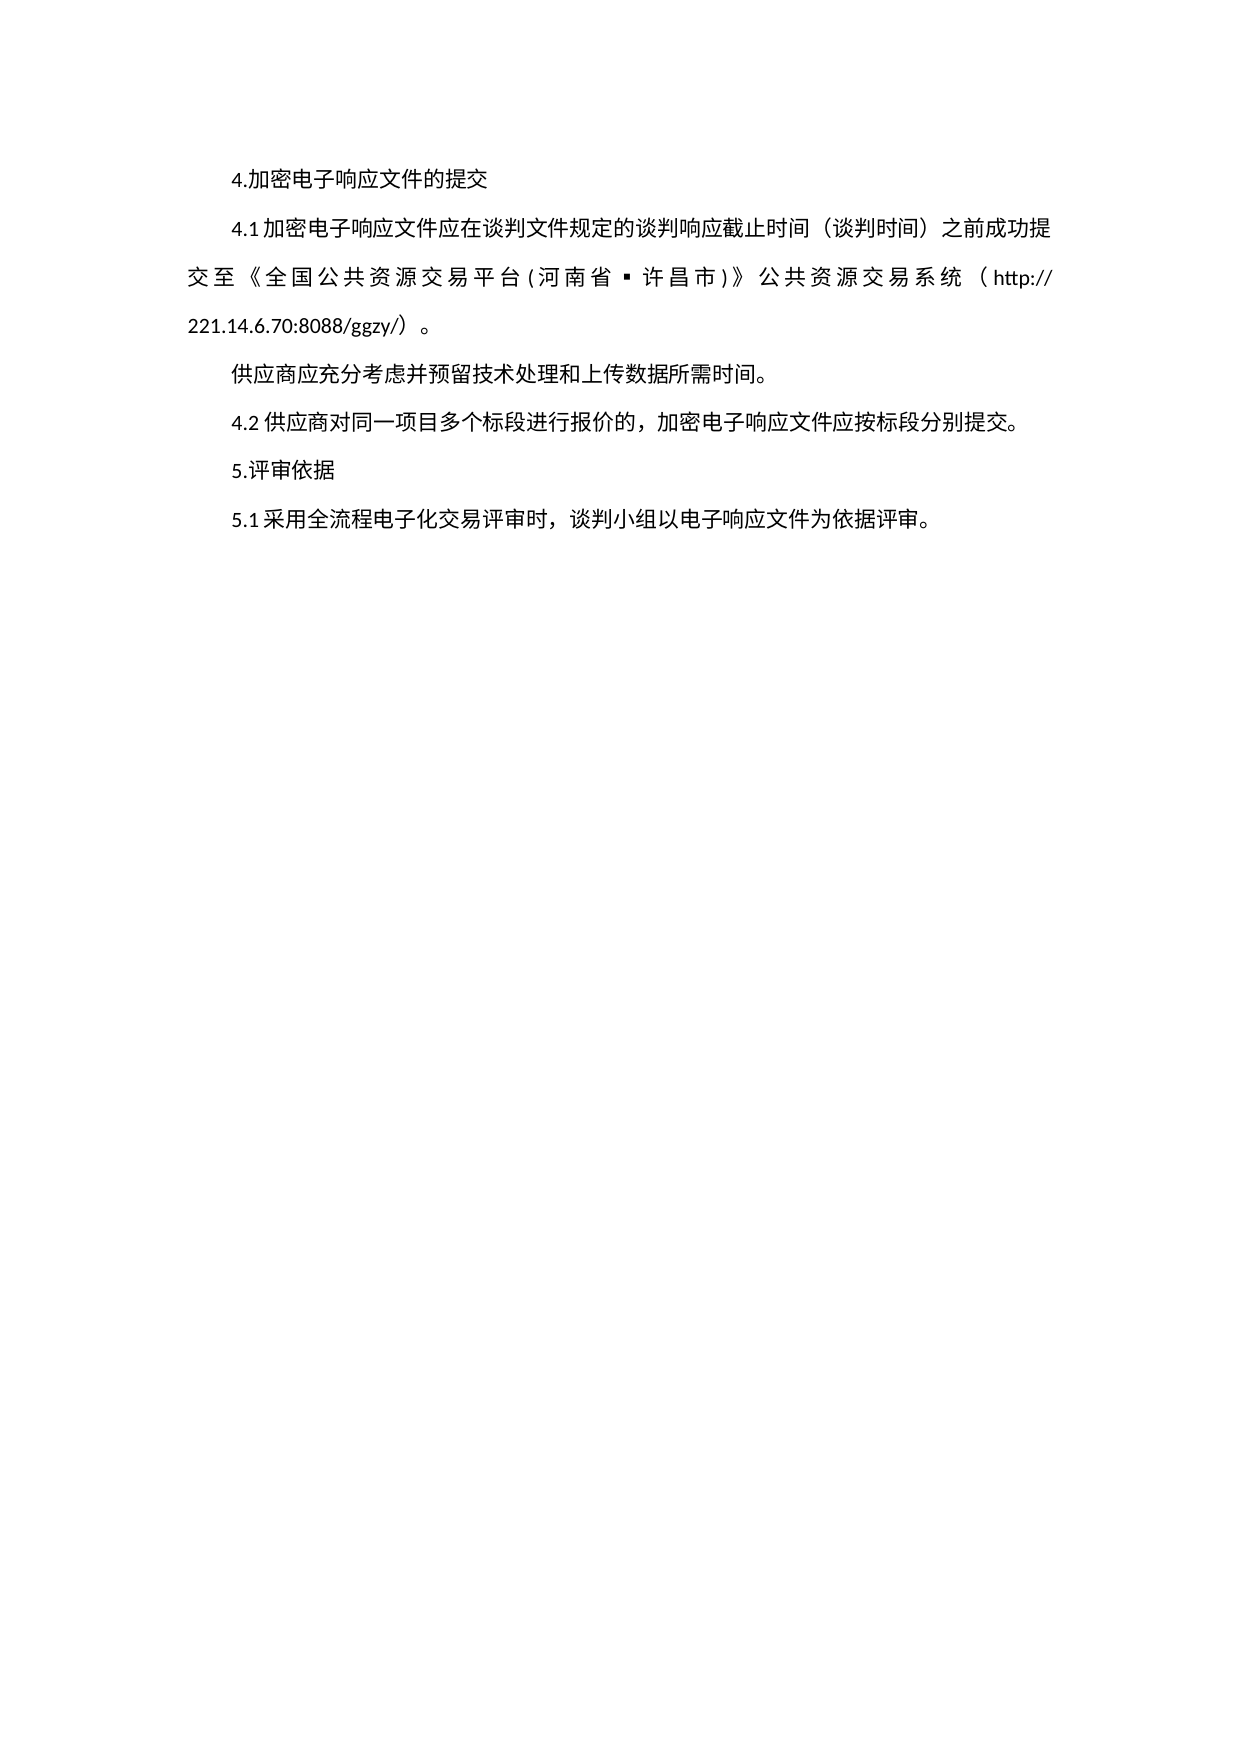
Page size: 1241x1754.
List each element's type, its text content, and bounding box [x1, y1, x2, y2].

text 5.1采用全流程电子化交易评审时，谈判小组以电子响应文件为依据评审。 [187, 501, 1053, 534]
text 供应商应充分考虑并预留技术处理和上传数据所需时间。 [187, 356, 1053, 389]
text 4.2 供应商对同一项目多个标段进行报价的，加密电子响应文件应按标段分别提交。 [187, 404, 1053, 437]
text 4.1加密电子响应文件应在谈判文件规定的谈判响应截止时间（谈判时间）之前成功提交至《全国公共资源交易平台(河南省▪许昌市)》公共资源交易系统（http://221.14.6.70:8088/ggzy/）。 [187, 210, 1053, 340]
text 4.加密电子响应文件的提交 [187, 162, 1053, 194]
text 5.评审依据 [187, 453, 1053, 485]
